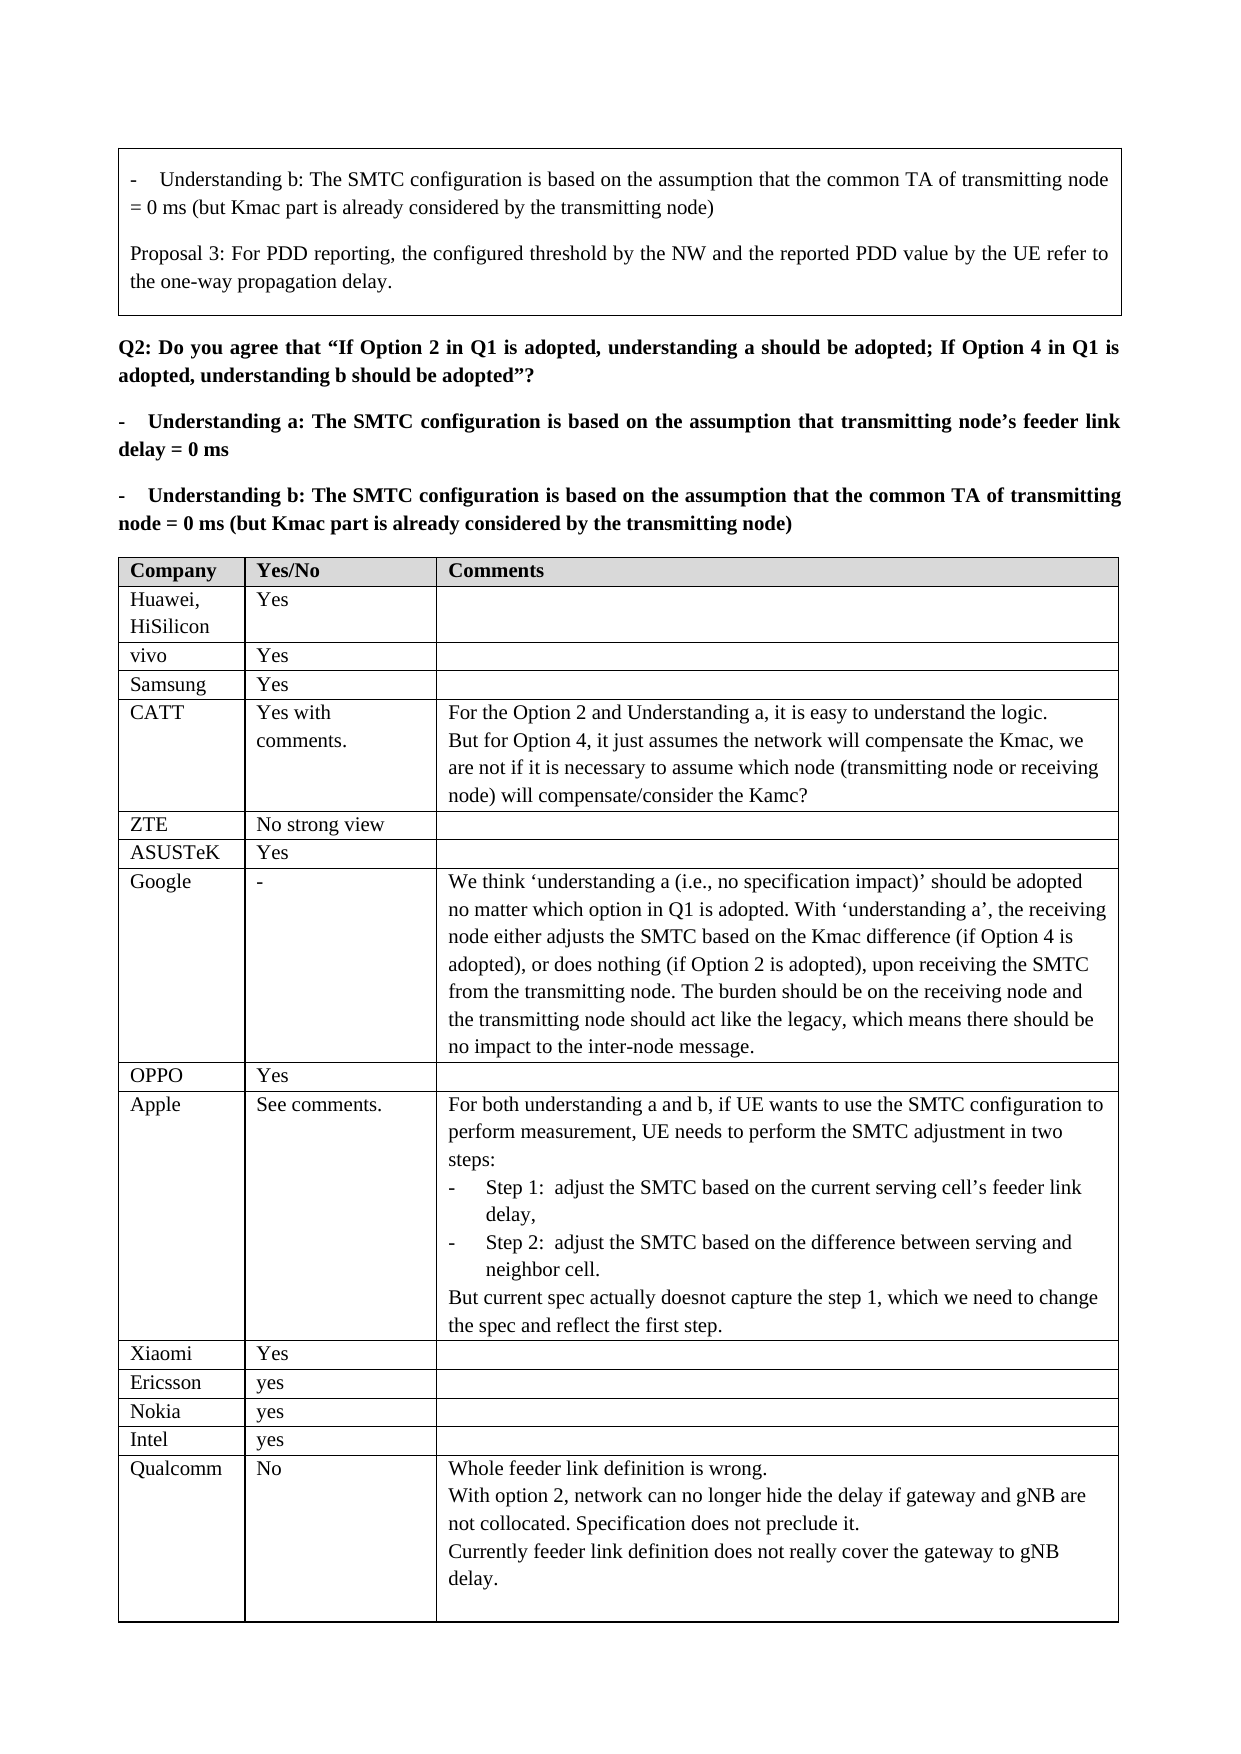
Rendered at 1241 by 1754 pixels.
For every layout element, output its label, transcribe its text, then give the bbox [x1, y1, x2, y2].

table_cell No [246, 1456, 436, 1621]
table_cell [437, 840, 1118, 868]
table_cell CATT [119, 700, 244, 811]
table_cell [437, 1456, 1118, 1621]
table_cell [437, 812, 1118, 839]
table_cell No strong view [246, 812, 436, 839]
table_cell vivo [119, 643, 244, 670]
table_cell Yes [246, 840, 436, 868]
text - Understanding b: The SMTC configuration is based on the assumption that the common TA of transmitting node = 0 ms (but Kmac part is already considered by the transmitting node) [118, 483, 1122, 534]
table_cell Qualcomm [119, 1456, 244, 1621]
table_cell Yes [246, 1063, 436, 1091]
table_cell We think ‘understanding a (i.e., no specification impact)’ should be adopted no matter which option in Q1 is adopted. With ‘understanding a’, the receiving node either adjusts the SMTC based on the Kmac difference (if Option 4 is adopted), or does nothing (if Option 2 is adopted), upon receiving the SMTC from the transmitting node. The burden should be on the receiving node and the transmitting node should act like the legacy, which means there should be no impact to the inter-node message. [437, 869, 1118, 1062]
table_cell [437, 587, 1118, 642]
table_cell Yes with comments. [246, 700, 436, 811]
table_header Company [119, 558, 244, 586]
table_cell [437, 1427, 1118, 1455]
table_cell yes [246, 1427, 436, 1455]
table_cell [437, 1063, 1118, 1091]
table_cell Google [119, 869, 244, 1062]
table_cell ASUSTeK [119, 840, 244, 868]
table_cell Samsung [119, 671, 244, 699]
table_cell - [246, 869, 436, 1062]
text Q2: Do you agree that “If Option 2 in Q1 is adopted, understanding a should be adopted; If Option 4 in Q1 is adopted, understanding b should be adopted”? [118, 335, 1122, 387]
table_header Yes/No [246, 558, 436, 586]
table_cell Yes [246, 671, 436, 699]
table_cell yes [246, 1370, 436, 1397]
table_cell Yes [246, 643, 436, 670]
table_cell Huawei, HiSilicon [119, 587, 244, 642]
table_cell Ericsson [119, 1370, 244, 1397]
table_cell For the Option 2 and Understanding a, it is easy to understand the logic. But for Option 4, it just assumes the network will compensate the Kmac, we are not if it is necessary to assume which node (transmitting node or receiving node) will compensate/consider the Kamc? [437, 700, 1118, 811]
table_cell yes [246, 1399, 436, 1426]
table_cell [437, 1370, 1118, 1397]
table_cell See comments. [246, 1092, 436, 1340]
table_cell OPPO [119, 1063, 244, 1091]
text - Understanding a: The SMTC configuration is based on the assumption that transmitting node’s feeder link delay = 0 ms [118, 409, 1122, 461]
table_cell For both understanding a and b, if UE wants to use the SMTC configuration to perform measurement, UE needs to perform the SMTC adjustment in two steps: Step 1: adjust the SMTC based on the current serving cell’s feeder link delay, Step 2: adjust the SMTC based on the difference between serving and neighbor cell. But current spec actually doesnot capture the step 1, which we need to change the spec and reflect the first step. [437, 1092, 1118, 1340]
table_cell Apple [119, 1092, 244, 1340]
table_cell [437, 1341, 1118, 1369]
table_cell [437, 1399, 1118, 1426]
table_cell Yes [246, 587, 436, 642]
table_header Comments [437, 558, 1118, 586]
table_cell Intel [119, 1427, 244, 1455]
table_cell Xiaomi [119, 1341, 244, 1369]
table_cell Nokia [119, 1399, 244, 1426]
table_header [119, 149, 1121, 315]
table_cell [437, 643, 1118, 670]
table_cell ZTE [119, 812, 244, 839]
table_cell Yes [246, 1341, 436, 1369]
table_cell [437, 671, 1118, 699]
